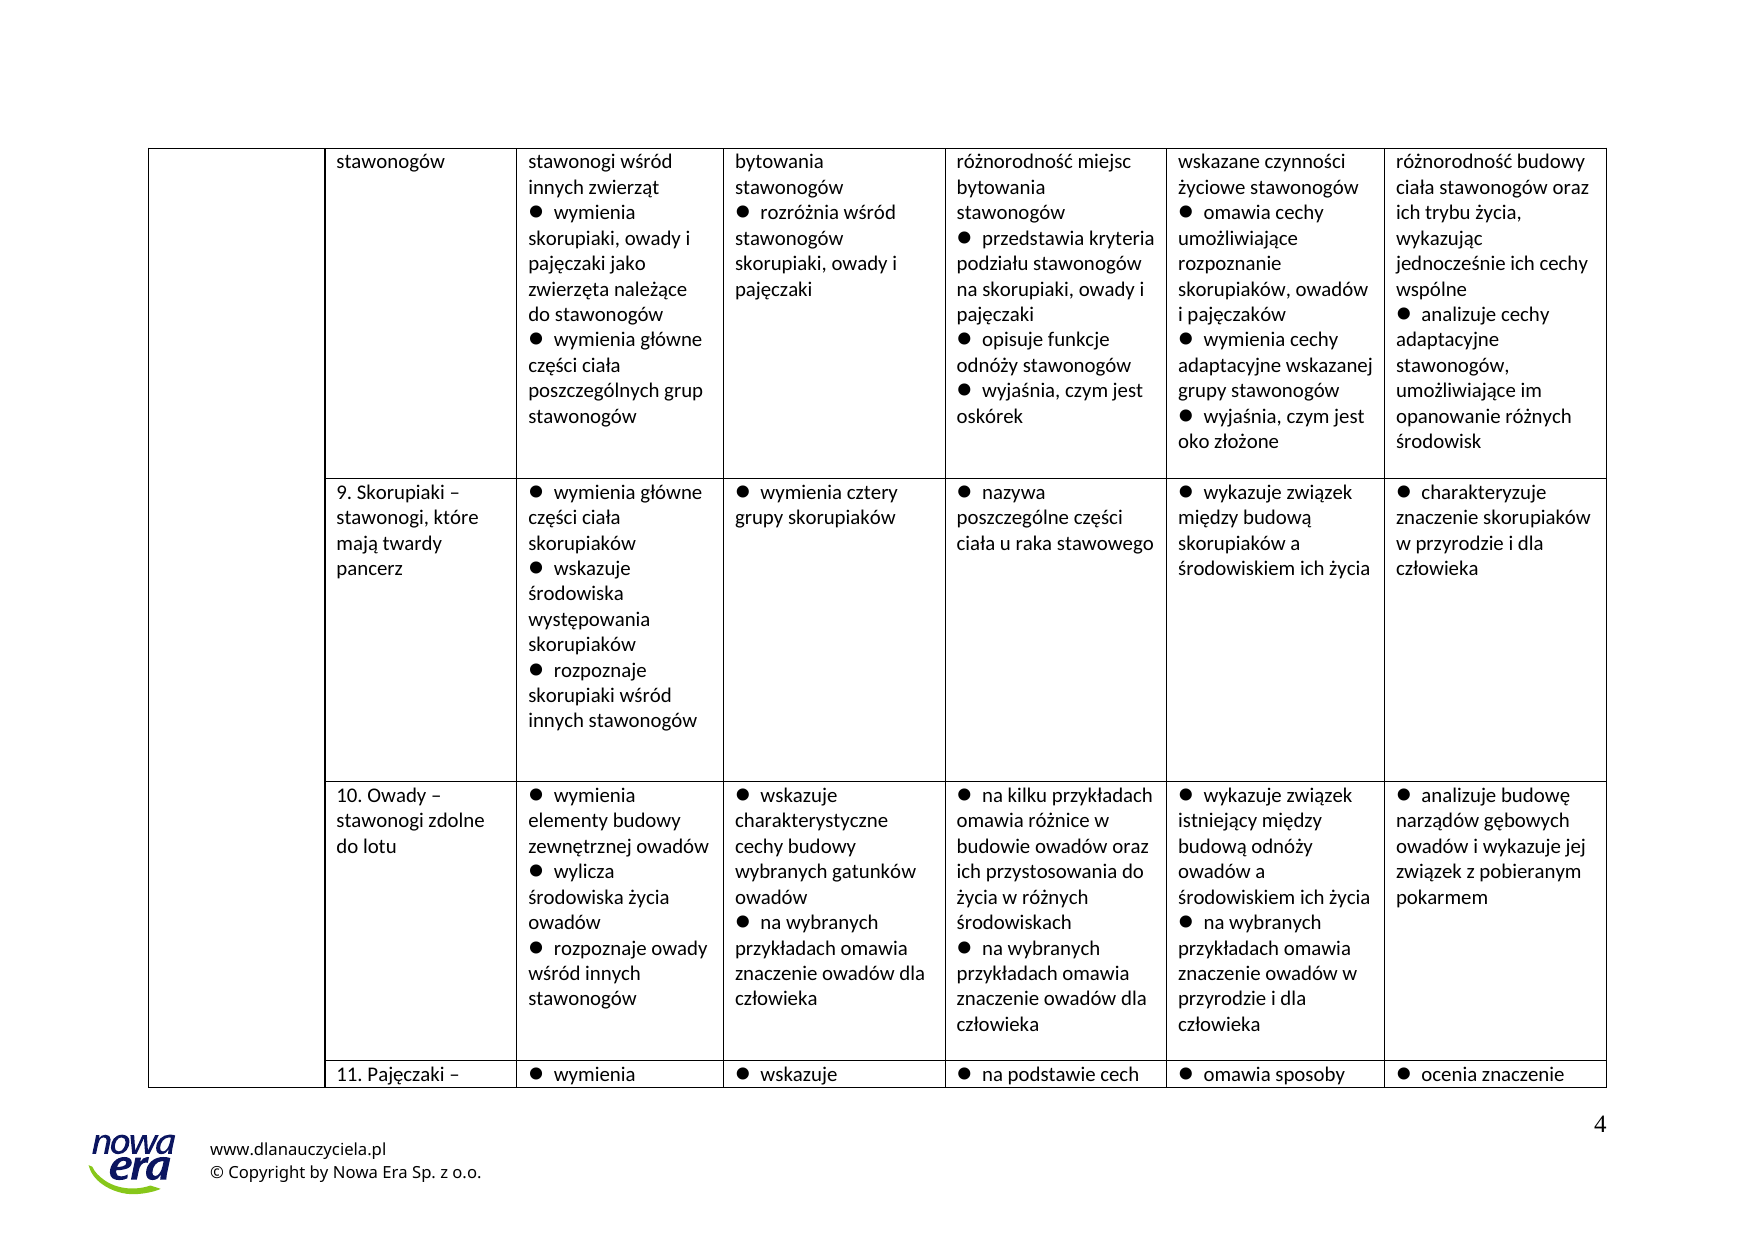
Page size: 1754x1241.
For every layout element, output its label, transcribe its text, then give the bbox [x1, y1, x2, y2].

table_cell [1385, 149, 1606, 478]
table_cell nazywa poszczególne części ciała u raka stawowego [946, 479, 1166, 781]
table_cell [1167, 149, 1384, 478]
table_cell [517, 1061, 723, 1087]
table_cell wymienia cztery grupy skorupiaków [724, 479, 945, 781]
table_cell wykazuje związek między budową skorupiaków a środowiskiem ich życia [1167, 479, 1384, 781]
table_cell charakteryzuje znaczenie skorupiaków w przyrodzie i dla człowieka [1385, 479, 1606, 781]
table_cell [946, 1061, 1166, 1087]
table_cell 10. Owady – stawonogi zdolne do lotu [326, 782, 516, 1060]
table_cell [326, 1061, 516, 1087]
table_cell na kilku przykładach omawia różnice w budowie owadów oraz ich przystosowania do życia w różnych środowiskach na wybranych przykładach omawia znaczenie owadów dla człowieka [946, 782, 1166, 1060]
table_cell wymienia elementy budowy zewnętrznej owadów wylicza środowiska życia owadów rozpoznaje owady wśród innych stawonogów [517, 782, 723, 1060]
table_cell analizuje budowę narządów gębowych owadów i wykazuje jej związek z pobieranym pokarmem [1385, 782, 1606, 1060]
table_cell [724, 149, 945, 478]
table_cell wymienia główne części ciała skorupiaków wskazuje środowiska występowania skorupiaków rozpoznaje skorupiaki wśród innych stawonogów [517, 479, 723, 781]
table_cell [946, 149, 1166, 478]
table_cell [1167, 1061, 1384, 1087]
table_cell 9. Skorupiaki – stawonogi, które mają twardy pancerz [326, 479, 516, 781]
table_cell 8. Cechy stawonogów [326, 149, 516, 478]
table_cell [149, 149, 324, 1087]
table_cell wykazuje związek istniejący między budową odnóży owadów a środowiskiem ich życia na wybranych przykładach omawia znaczenie owadów w przyrodzie i dla człowieka [1167, 782, 1384, 1060]
table_cell wskazuje charakterystyczne cechy budowy wybranych gatunków owadów na wybranych przykładach omawia znaczenie owadów dla człowieka [724, 782, 945, 1060]
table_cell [517, 149, 723, 478]
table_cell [1385, 1061, 1606, 1087]
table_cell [724, 1061, 945, 1087]
